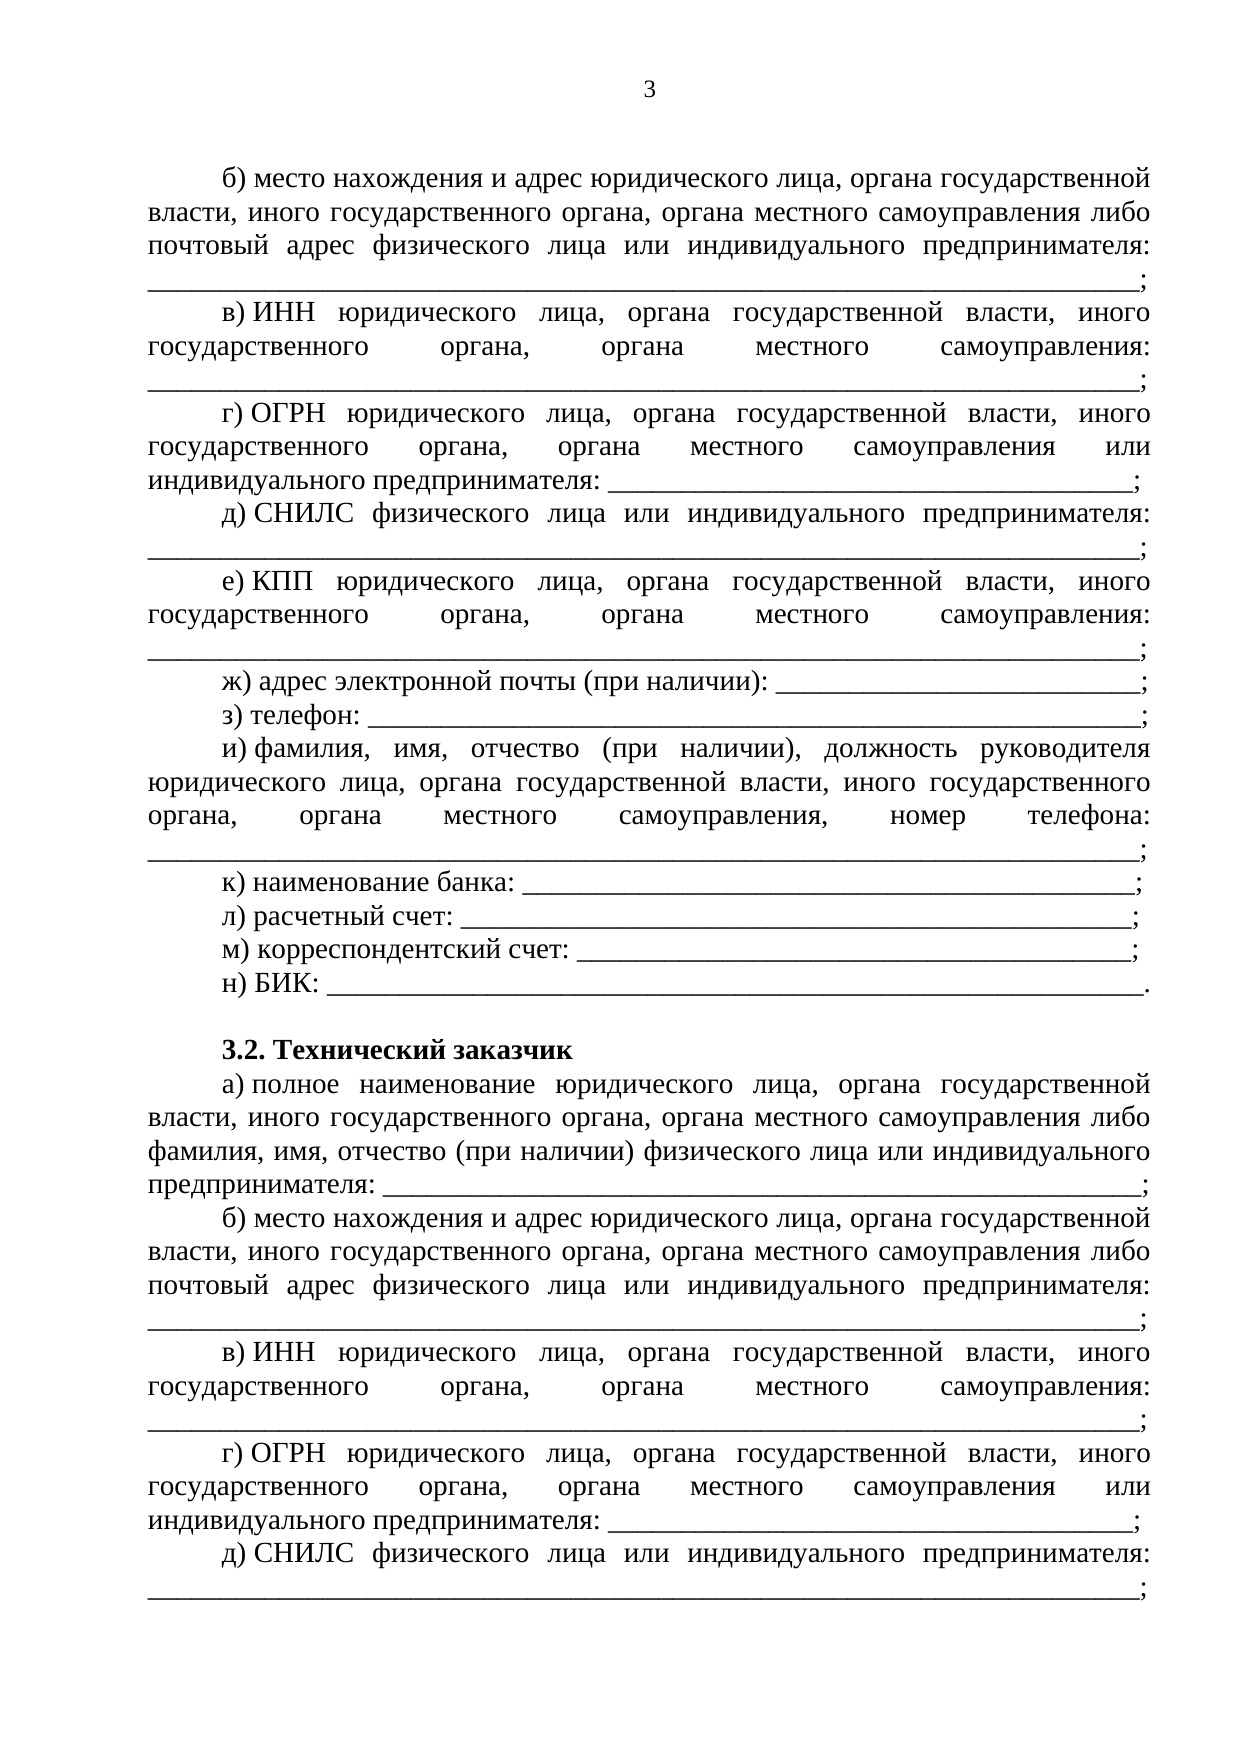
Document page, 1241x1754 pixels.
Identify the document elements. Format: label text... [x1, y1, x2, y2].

text к) наименование банка: __________________________________________; [148, 864, 1152, 898]
text е) КПП юридического лица, органа государственной власти, иного государственного органа, органа местного самоуправления: ____________________________________________________________________; [148, 563, 1152, 663]
text б) место нахождения и адрес юридического лица, органа государственной власти, иного государственного органа, органа местного самоуправления либо почтовый адрес физического лица или индивидуального предпринимателя: ____________________________________________________________________; [148, 160, 1152, 294]
text и) фамилия, имя, отчество (при наличии), должность руководителя юридического лица, органа государственной власти, иного государственного органа, органа местного самоуправления, номер телефона: ____________________________________________________________________; [148, 730, 1152, 864]
text г) ОГРН юридического лица, органа государственной власти, иного государственного органа, органа местного самоуправления или индивидуального предпринимателя: ____________________________________; [148, 395, 1152, 496]
text м) корреспондентский счет: ______________________________________; [148, 932, 1152, 965]
text з) телефон: _____________________________________________________; [148, 697, 1152, 730]
text 3.2. Технический заказчик [148, 1032, 1152, 1066]
text н) БИК: ________________________________________________________. [148, 965, 1152, 999]
text а) полное наименование юридического лица, органа государственной власти, иного государственного органа, органа местного самоуправления либо фамилия, имя, отчество (при наличии) физического лица или индивидуального предпринимателя: ____________________________________________________; [148, 1066, 1152, 1200]
text л) расчетный счет: ______________________________________________; [148, 898, 1152, 932]
text в) ИНН юридического лица, органа государственной власти, иного государственного органа, органа местного самоуправления: ____________________________________________________________________; [148, 294, 1152, 395]
text г) ОГРН юридического лица, органа государственной власти, иного государственного органа, органа местного самоуправления или индивидуального предпринимателя: ____________________________________; [148, 1435, 1152, 1535]
text б) место нахождения и адрес юридического лица, органа государственной власти, иного государственного органа, органа местного самоуправления либо почтовый адрес физического лица или индивидуального предпринимателя: ____________________________________________________________________; [148, 1200, 1152, 1334]
text д) СНИЛС физического лица или индивидуального предпринимателя: ____________________________________________________________________; [148, 496, 1152, 563]
text ж) адрес электронной почты (при наличии): _________________________; [148, 663, 1152, 697]
text д) СНИЛС физического лица или индивидуального предпринимателя: ____________________________________________________________________; [148, 1535, 1152, 1602]
text в) ИНН юридического лица, органа государственной власти, иного государственного органа, органа местного самоуправления: ____________________________________________________________________; [148, 1334, 1152, 1435]
